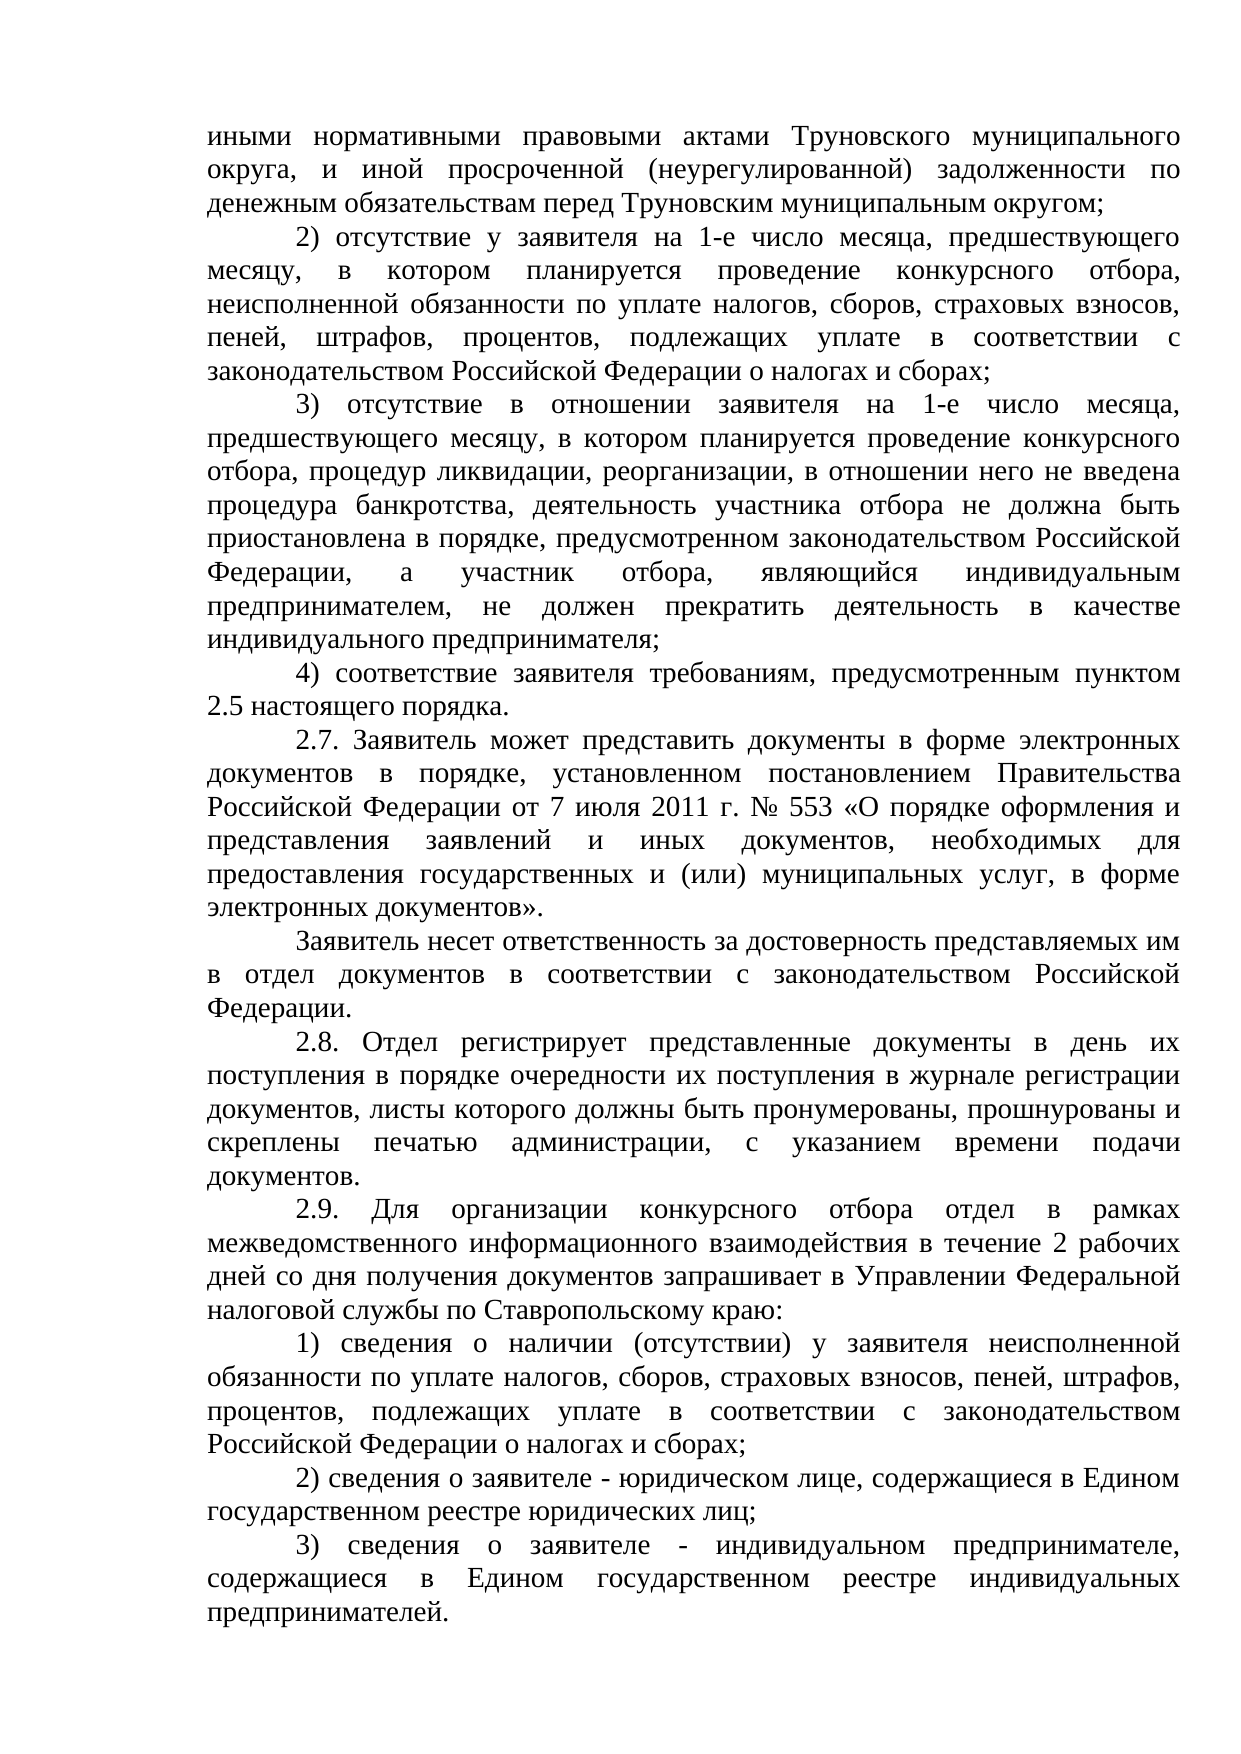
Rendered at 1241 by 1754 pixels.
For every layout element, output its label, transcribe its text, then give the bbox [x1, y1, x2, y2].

text 2) отсутствие у заявителя на 1-е число месяца, предшествующего месяцу, в котором планируется проведение конкурсного отбора, неисполненной обязанности по уплате налогов, сборов, страховых взносов, пеней, штрафов, процентов, подлежащих уплате в соответствии с законодательством Российской Федерации о налогах и сборах; [207, 219, 1181, 386]
text 2.7. Заявитель может представить документы в форме электронных документов в порядке, установленном постановлением Правительства Российской Федерации от 7 июля 2011 г. № 553 «О порядке оформления и представления заявлений и иных документов, необходимых для предоставления государственных и (или) муниципальных услуг, в форме электронных документов». [207, 722, 1181, 923]
text 3) отсутствие в отношении заявителя на 1-е число месяца, предшествующего месяцу, в котором планируется проведение конкурсного отбора, процедур ликвидации, реорганизации, в отношении него не введена процедура банкротства, деятельность участника отбора не должна быть приостановлена в порядке, предусмотренном законодательством Российской Федерации, а участник отбора, являющийся индивидуальным предпринимателем, не должен прекратить деятельность в качестве индивидуального предпринимателя; [207, 386, 1181, 655]
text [207, 118, 1181, 219]
text Заявитель несет ответственность за достоверность представляемых им в отдел документов в соответствии с законодательством Российской Федерации. [207, 923, 1181, 1024]
text 3) сведения о заявителе - индивидуальном предпринимателе, содержащиеся в Едином государственном реестре индивидуальных предпринимателей. [207, 1527, 1181, 1627]
text 1) сведения о наличии (отсутствии) у заявителя неисполненной обязанности по уплате налогов, сборов, страховых взносов, пеней, штрафов, процентов, подлежащих уплате в соответствии с законодательством Российской Федерации о налогах и сборах; [207, 1326, 1181, 1460]
text 2) сведения о заявителе - юридическом лице, содержащиеся в Едином государственном реестре юридических лиц; [207, 1460, 1181, 1527]
text 4) соответствие заявителя требованиям, предусмотренным пунктом 2.5 настоящего порядка. [207, 655, 1181, 722]
text 2.8. Отдел регистрирует представленные документы в день их поступления в порядке очередности их поступления в журнале регистрации документов, листы которого должны быть пронумерованы, прошнурованы и скреплены печатью администрации, с указанием времени подачи документов. [207, 1024, 1181, 1191]
text 2.9. Для организации конкурсного отбора отдел в рамках межведомственного информационного взаимодействия в течение 2 рабочих дней со дня получения документов запрашивает в Управлении Федеральной налоговой службы по Ставропольскому краю: [207, 1191, 1181, 1326]
